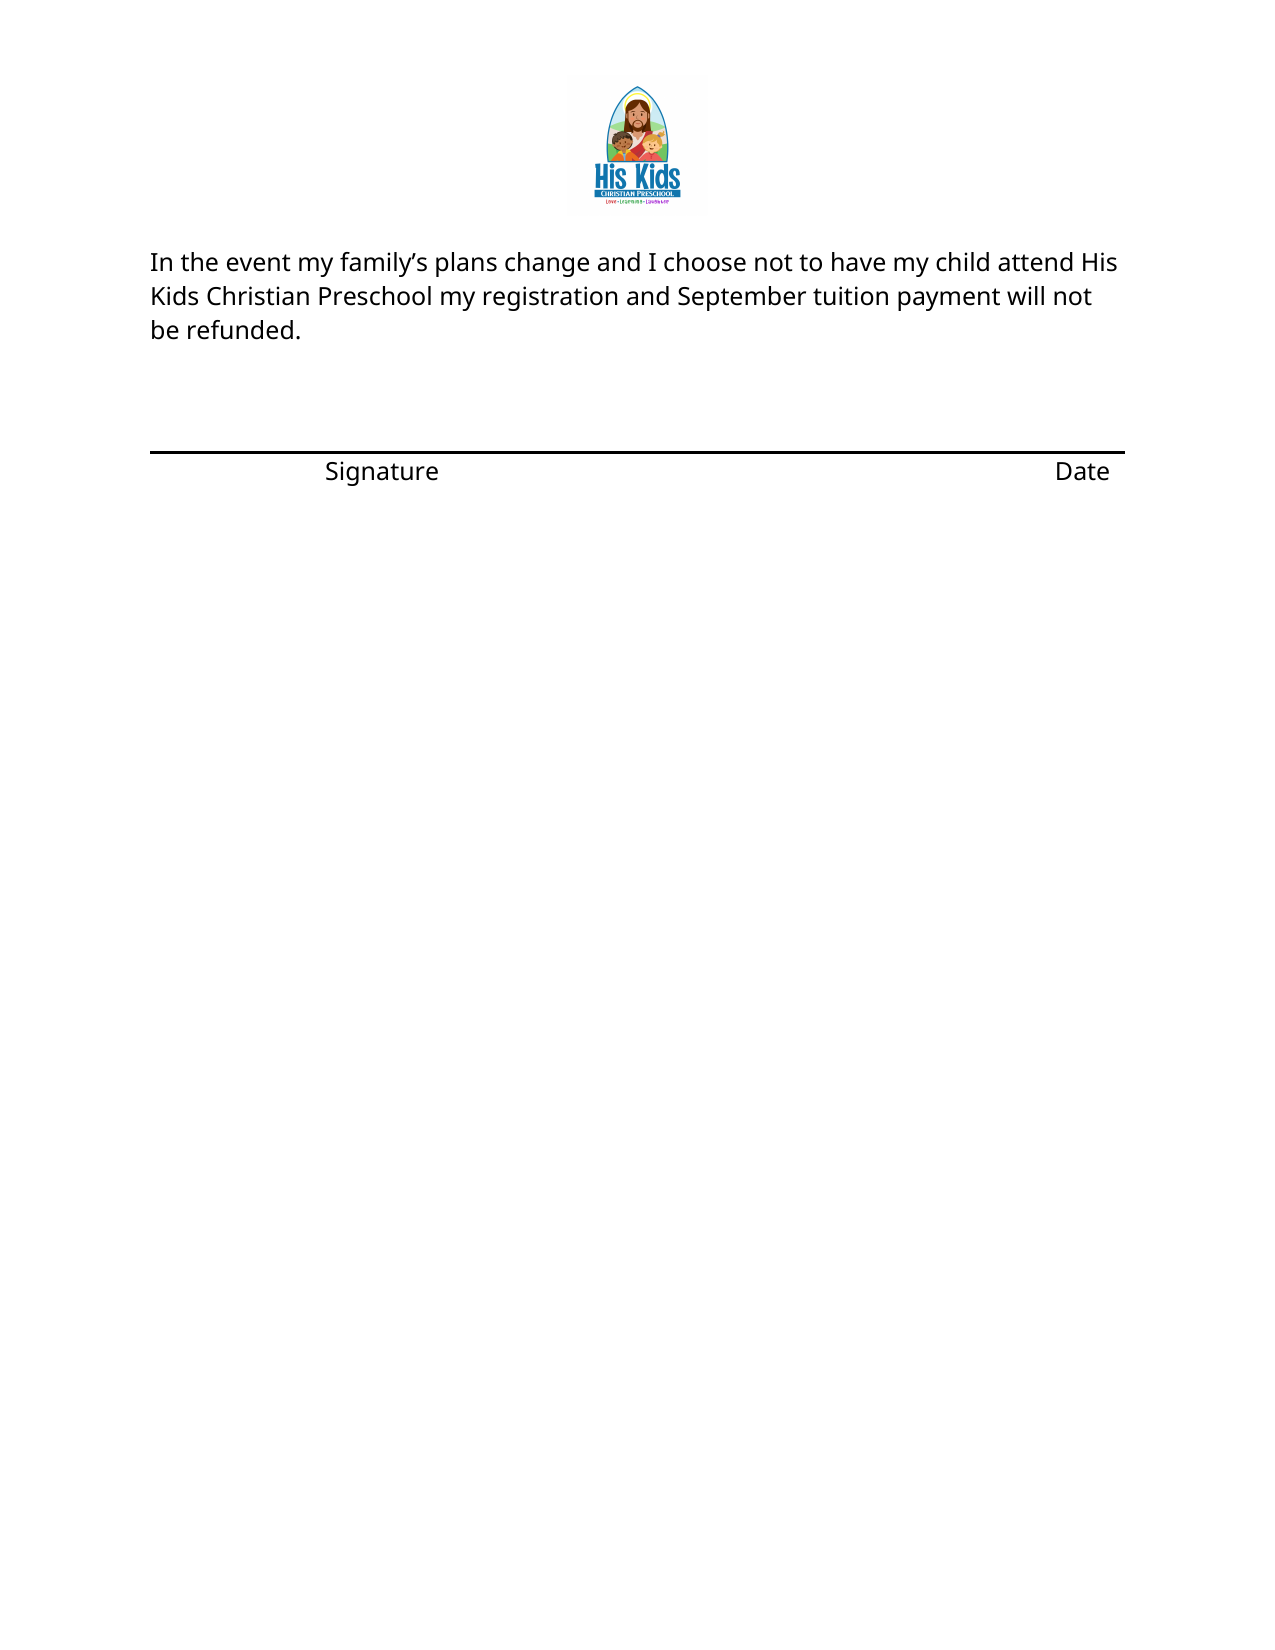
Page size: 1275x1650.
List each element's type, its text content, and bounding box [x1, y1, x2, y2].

text Signature Date [150, 454, 1125, 488]
text In the event my family’s plans change and I choose not to have my child attend His Kids Christian Preschool my registration and September tuition payment will not be refunded. [150, 244, 1125, 347]
picture [567, 75, 708, 216]
